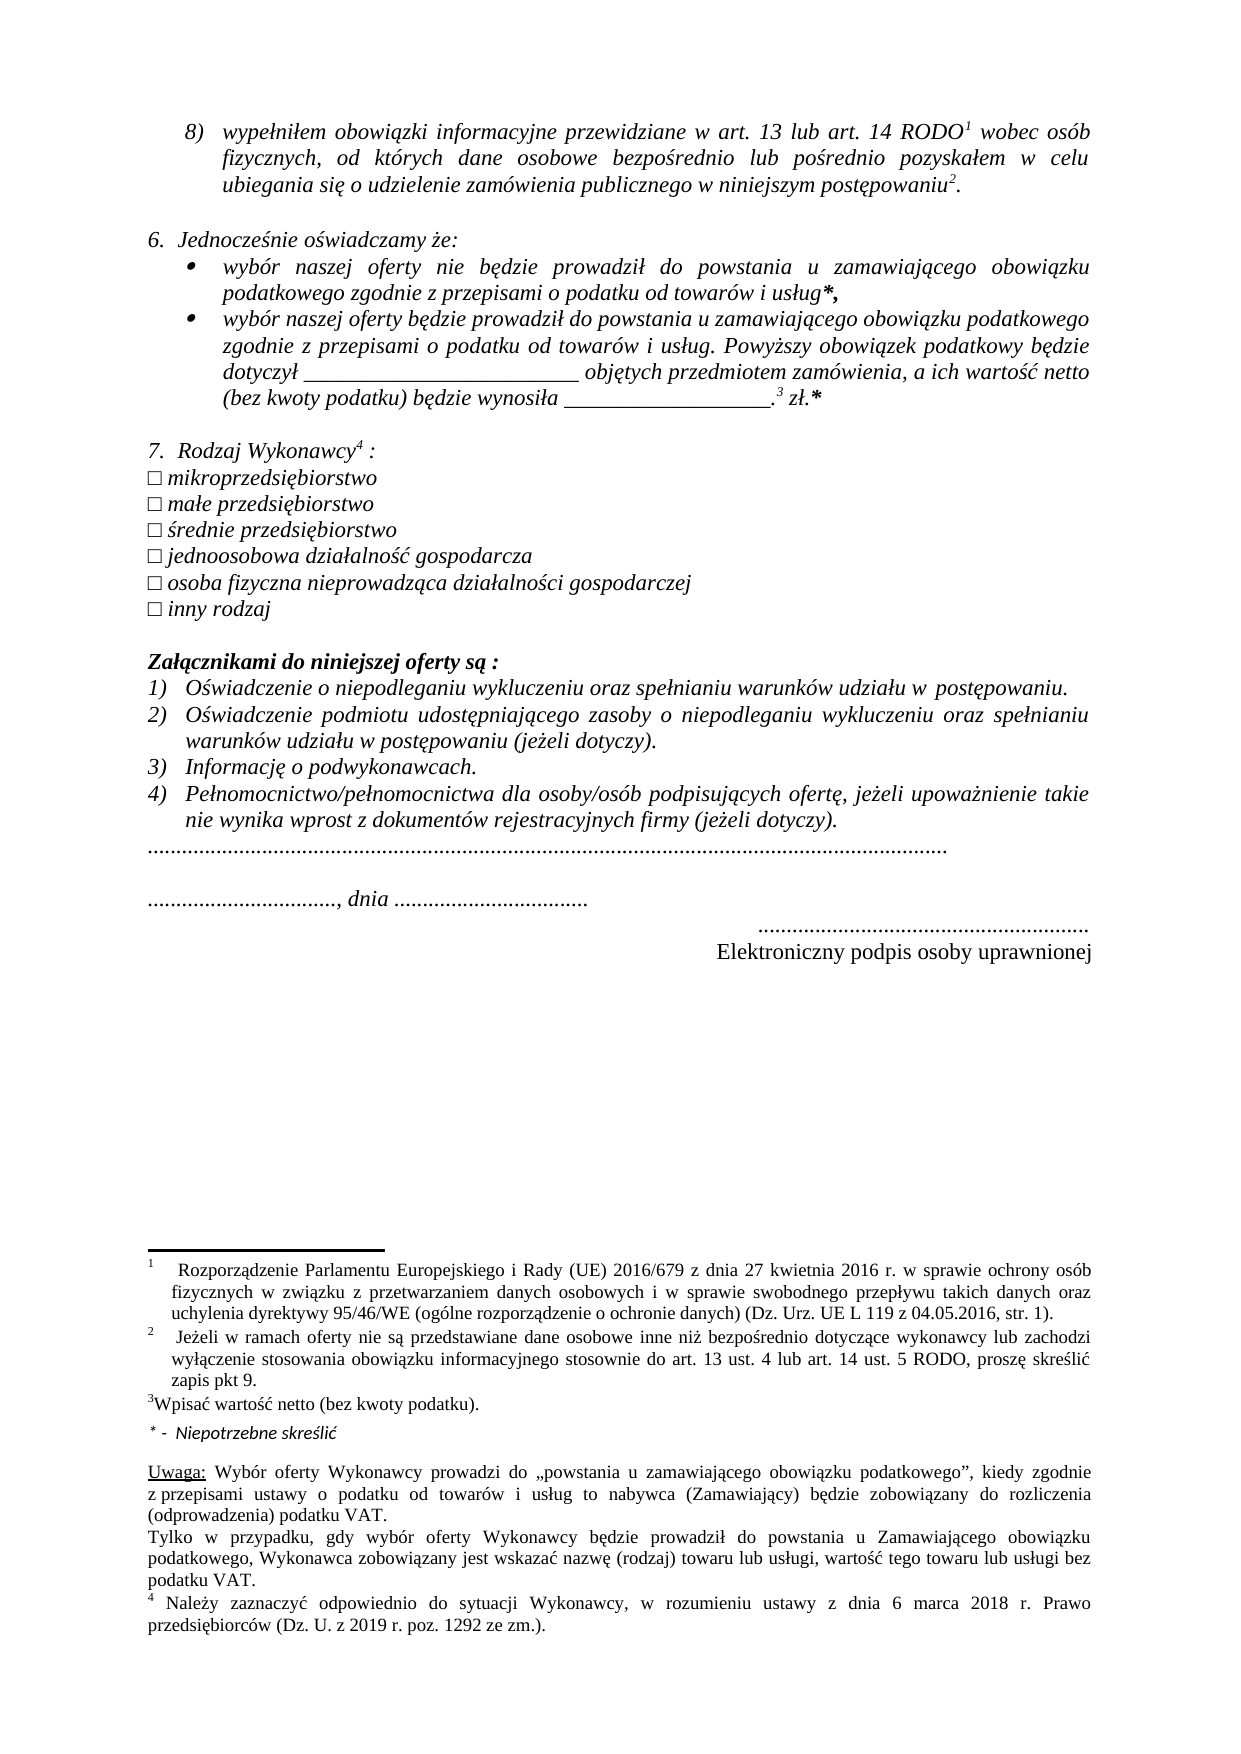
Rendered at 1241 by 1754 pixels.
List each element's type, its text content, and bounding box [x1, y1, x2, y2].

text □ średnie przedsiębiorstwo [148, 516, 1092, 543]
list Oświadczenie o niepodleganiu wykluczeniu oraz spełnianiu warunków udziału w postępowaniu. [148, 674, 1092, 701]
text Elektroniczny podpis osoby uprawnionej [148, 938, 1092, 964]
text ................................., dnia .................................. [148, 885, 1092, 912]
text □ małe przedsiębiorstwo [148, 490, 1092, 516]
list Jednocześnie oświadczamy że: [148, 223, 1092, 253]
list Pełnomocnictwo/pełnomocnictwa dla osoby/osób podpisujących ofertę, jeżeli upoważnienie takie nie wynika wprost z dokumentów rejestracyjnych firmy (jeżeli dotyczy). [148, 780, 1092, 832]
list wypełniłem obowiązki informacyjne przewidziane w art. 13 lub art. 14 RODO wobec osób fizycznych, od których dane osobowe bezpośrednio lub pośrednio pozyskałem w celu ubiegania się o udzielenie zamówienia publicznego w niniejszym postępowaniu. [184, 118, 1092, 197]
list Rodzaj Wykonawcy : [148, 437, 1092, 463]
text □ jednoosobowa działalność gospodarcza [148, 543, 1092, 569]
text □ inny rodzaj [148, 595, 1092, 622]
text ............................................................................................................................................ [148, 832, 1092, 859]
text □ mikroprzedsiębiorstwo [148, 463, 1092, 490]
list wybór naszej oferty będzie prowadził do powstania u zamawiającego obowiązku podatkowego zgodnie z przepisami o podatku od towarów i usług. Powyższy obowiązek podatkowy będzie dotyczył ________________________ objętych przedmiotem zamówienia, a ich wartość netto (bez kwoty podatku) będzie wynosiła __________________. zł.* [185, 305, 1092, 411]
text □ osoba fizyczna nieprowadząca działalności gospodarczej [148, 569, 1092, 595]
list Informację o podwykonawcach. [148, 753, 1092, 780]
text Załącznikami do niniejszej oferty są : [148, 648, 1092, 674]
list wybór naszej oferty nie będzie prowadził do powstania u zamawiającego obowiązku podatkowego zgodnie z przepisami o podatku od towarów i usług*, [185, 253, 1092, 305]
list Oświadczenie podmiotu udostępniającego zasoby o niepodleganiu wykluczeniu oraz spełnianiu warunków udziału w postępowaniu (jeżeli dotyczy). [148, 701, 1092, 753]
text .......................................................... [148, 912, 1092, 938]
